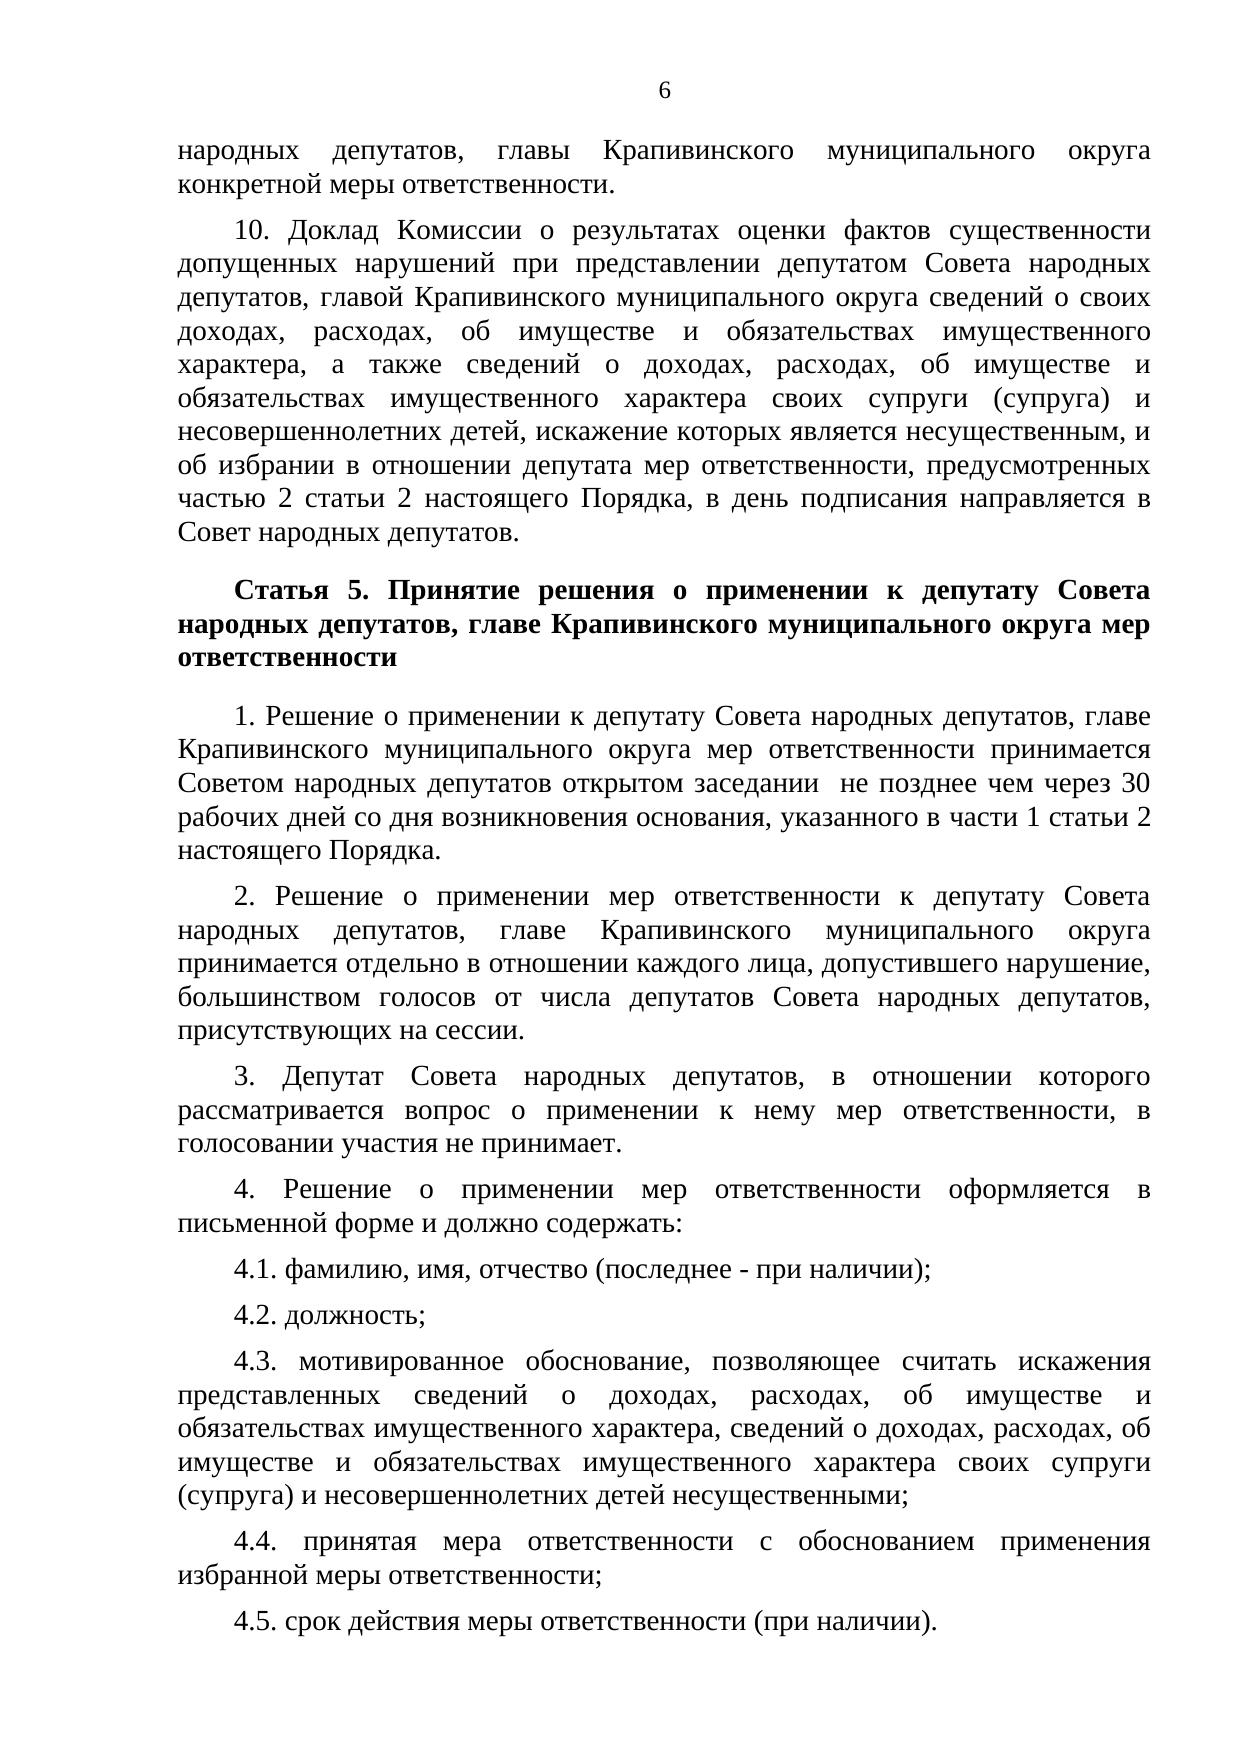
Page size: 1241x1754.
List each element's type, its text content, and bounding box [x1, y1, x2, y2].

text 4.3. мотивированное обоснование, позволяющее считать искажения представленных сведений о доходах, расходах, об имуществе и обязательствах имущественного характера, сведений о доходах, расходах, об имуществе и обязательствах имущественного характера своих супруги (супруга) и несовершеннолетних детей несущественными; [177, 1343, 1152, 1511]
text 4.2. должность; [177, 1297, 1152, 1331]
text 3. Депутат Совета народных депутатов, в отношении которого рассматривается вопрос о применении к нему мер ответственности, в голосовании участия не принимает. [177, 1058, 1152, 1159]
text 1. Решение о применении к депутату Совета народных депутатов, главе Крапивинского муниципального округа мер ответственности принимается Советом народных депутатов открытом заседании не позднее чем через 30 рабочих дней со дня возникновения основания, указанного в части 1 статьи 2 настоящего Порядка. [177, 698, 1152, 866]
text 4. Решение о применении мер ответственности оформляется в письменной форме и должно содержать: [177, 1172, 1152, 1239]
text 2. Решение о применении мер ответственности к депутату Совета народных депутатов, главе Крапивинского муниципального округа принимается отдельно в отношении каждого лица, допустившего нарушение, большинством голосов от числа депутатов Совета народных депутатов, присутствующих на сессии. [177, 878, 1152, 1046]
text 4.1. фамилию, имя, отчество (последнее - при наличии); [177, 1251, 1152, 1285]
text 10. Доклад Комиссии о результатах оценки фактов существенности допущенных нарушений при представлении депутатом Совета народных депутатов, главой Крапивинского муниципального округа сведений о своих доходах, расходах, об имуществе и обязательствах имущественного характера, а также сведений о доходах, расходах, об имуществе и обязательствах имущественного характера своих супруги (супруга) и несовершеннолетних детей, искажение которых является несущественным, и об избрании в отношении депутата мер ответственности, предусмотренных частью 2 статьи 2 настоящего Порядка, в день подписания направляется в Совет народных депутатов. [177, 212, 1152, 547]
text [177, 132, 1152, 199]
title Статья 5. Принятие решения о применении к депутату Совета народных депутатов, главе Крапивинского муниципального округа мер ответственности [177, 572, 1152, 673]
text 4.5. срок действия меры ответственности (при наличии). [177, 1603, 1152, 1637]
text 4.4. принятая мера ответственности с обоснованием применения избранной меры ответственности; [177, 1523, 1152, 1591]
